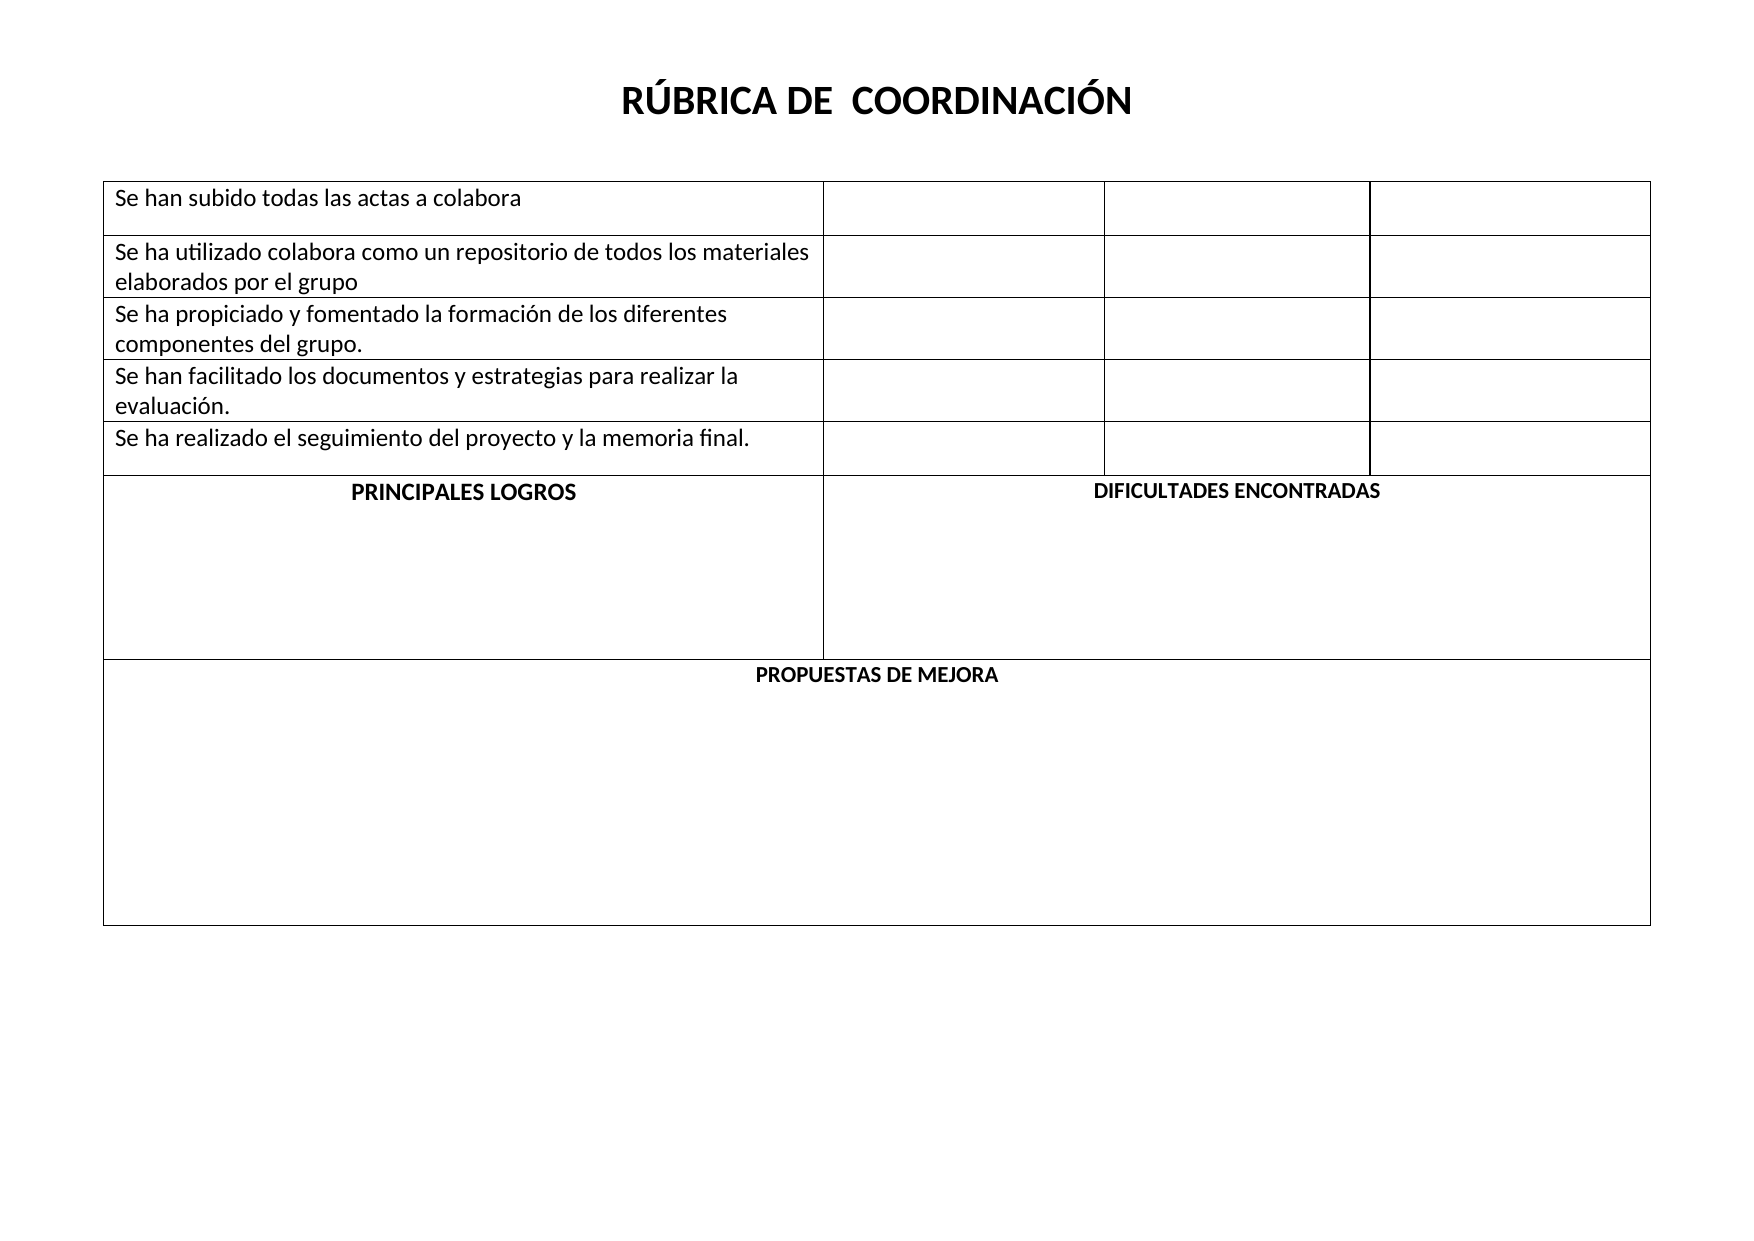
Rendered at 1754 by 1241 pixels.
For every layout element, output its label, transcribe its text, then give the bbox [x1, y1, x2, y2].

table_cell Se ha propiciado y fomentado la formación de los diferentes componentes del grupo. [104, 298, 823, 359]
table_cell DIFICULTADES ENCONTRADAS [824, 476, 1650, 659]
table_cell [824, 422, 1104, 475]
table_cell [1105, 360, 1369, 421]
table_cell [824, 182, 1104, 235]
table_cell [1371, 298, 1650, 359]
table_cell PROPUESTAS DE MEJORA [104, 660, 1650, 925]
table_cell PRINCIPALES LOGROS [104, 476, 823, 659]
table_cell [1105, 422, 1369, 475]
table_cell Se ha utilizado colabora como un repositorio de todos los materiales elaborados por el grupo [104, 236, 823, 297]
table_cell [1371, 182, 1650, 235]
table_cell [1105, 236, 1369, 297]
table_cell Se han facilitado los documentos y estrategias para realizar la evaluación. [104, 360, 823, 421]
table_cell [1371, 422, 1650, 475]
table_cell Se han subido todas las actas a colabora [104, 182, 823, 235]
table_cell [824, 298, 1104, 359]
table_cell [824, 360, 1104, 421]
table_cell Se ha realizado el seguimiento del proyecto y la memoria final. [104, 422, 823, 475]
table_cell [1371, 360, 1650, 421]
table_cell [1105, 182, 1369, 235]
table_cell [1105, 298, 1369, 359]
table_cell [1371, 236, 1650, 297]
table_cell [824, 236, 1104, 297]
